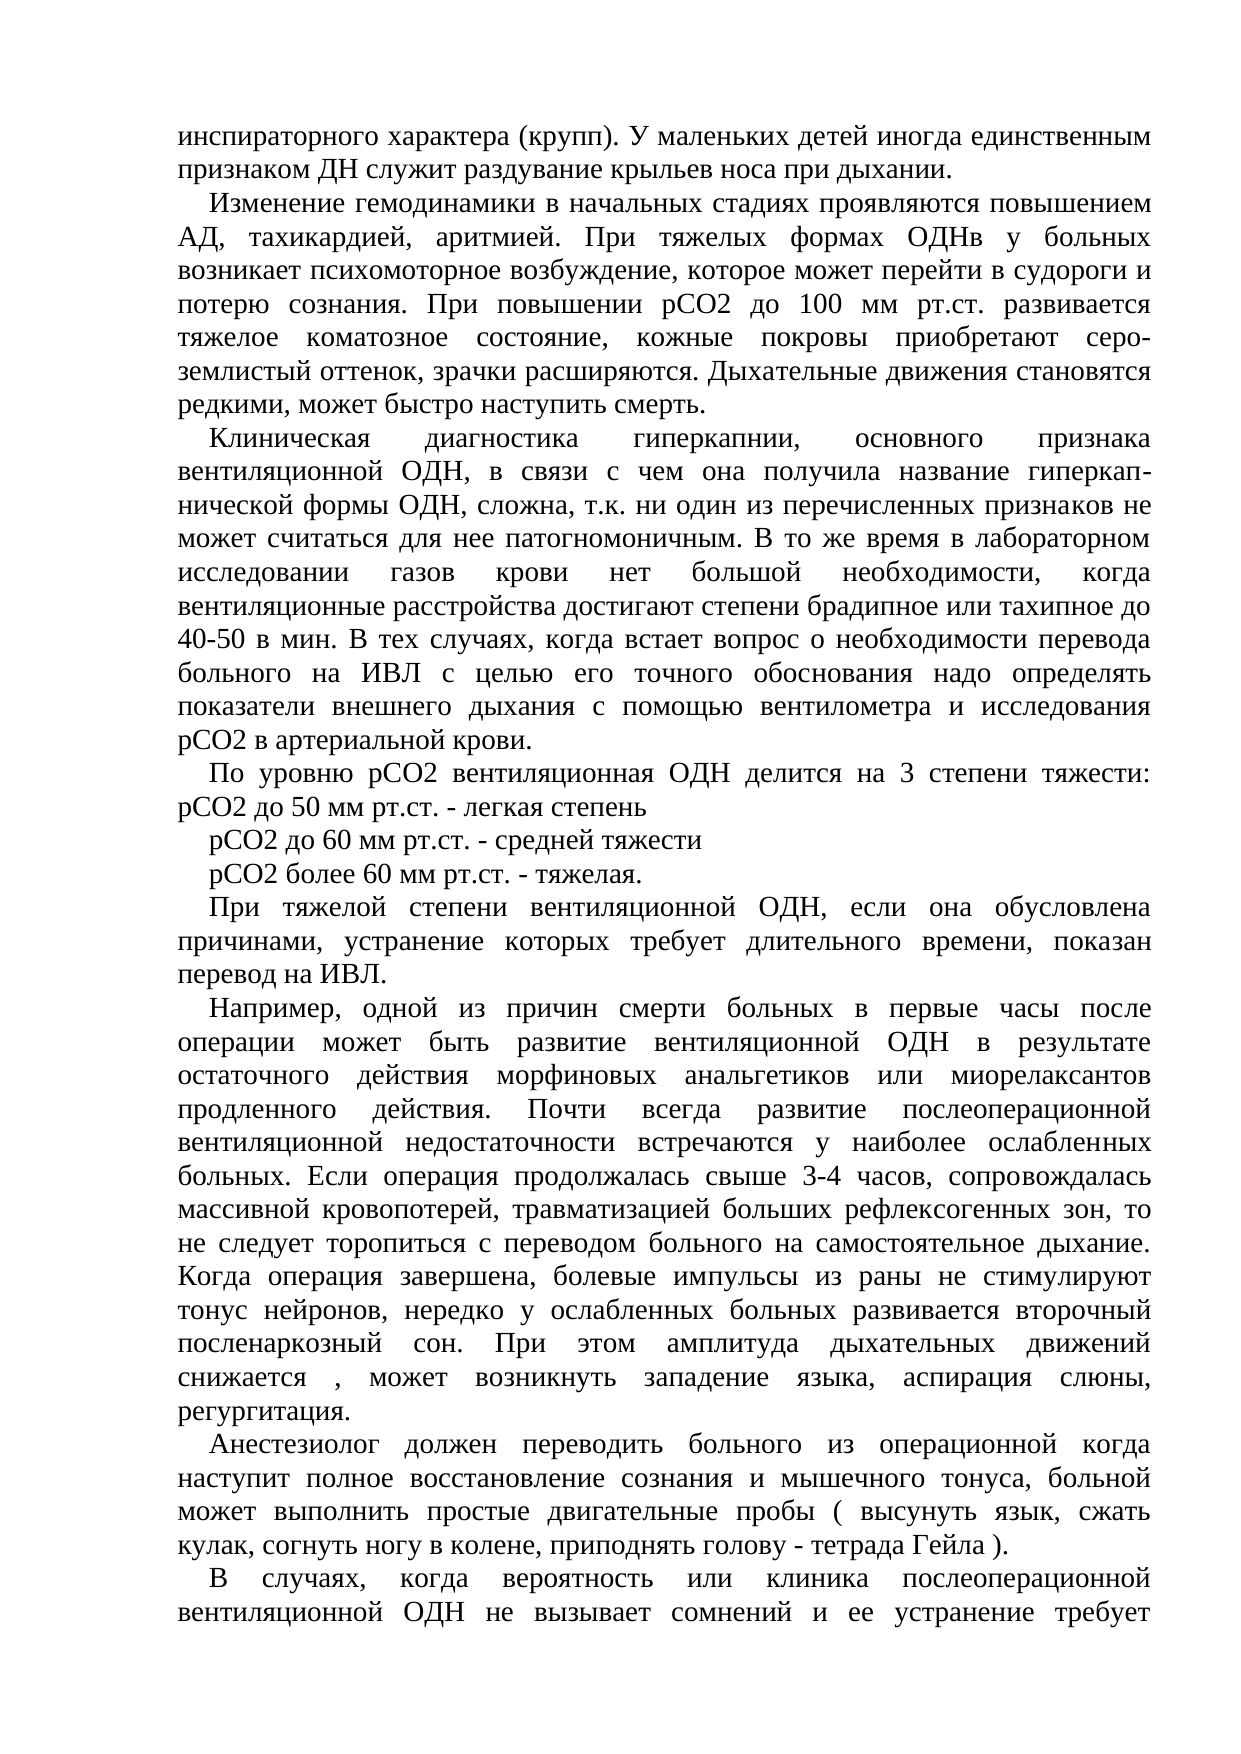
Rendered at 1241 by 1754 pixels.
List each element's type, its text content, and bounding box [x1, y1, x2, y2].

text При тяжелой степени вентиляционной ОДН, если она обусловлена причинами, устранение которых требует длительного времени, показан перевод на ИВЛ. [177, 889, 1152, 990]
text Анестезиолог должен переводить больного из операционной когда наступит полное восстановление сознания и мышечного тонуса, больной может выполнить простые двигательные пробы ( высунуть язык, сжать кулак, согнуть ногу в колене, приподнять голову - тетрада Гейла ). [177, 1426, 1152, 1560]
text По уровню рСО2 вентиляционная ОДН делится на 3 степени тяжести: рСО2 до 50 мм рт.ст. - легкая степень [177, 755, 1152, 822]
text Клиническая диагностика гиперкапнии, основного признака вентиляционной ОДН, в связи с чем она получила название гиперкапнической формы ОДН, сложна, т.к. ни один из перечисленных признаков не может считаться для нее патогномоничным. В то же время в лабораторном исследовании газов крови нет большой необходимости, когда вентиляционные расстройства достигают степени брадипное или тахипное до 40-50 в мин. В тех случаях, когда встает вопрос о необходимости перевода больного на ИВЛ с целью его точного обоснования надо определять показатели внешнего дыхания с помощью вентилометра и исследования рСО2 в артериальной крови. [177, 420, 1152, 755]
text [177, 118, 1152, 185]
text Например, одной из причин смерти больных в первые часы после операции может быть развитие вентиляционной ОДН в результате остаточного действия морфиновых анальгетиков или миорелаксантов продленного действия. Почти всегда развитие послеоперационной вентиляционной недостаточности встречаются у наиболее ослабленных больных. Если операция продолжалась свыше 3-4 часов, сопровождалась массивной кровопотерей, травматизацией больших рефлексогенных зон, то не следует торопиться с переводом больного на самостоятельное дыхание. Когда операция завершена, болевые импульсы из раны не стимулируют тонус нейронов, нередко у ослабленных больных развивается второчный посленаркозный сон. При этом амплитуда дыхательных движений снижается , может возникнуть западение языка, аспирация слюны, регургитация. [177, 990, 1152, 1426]
text Изменение гемодинамики в начальных стадиях проявляются повышением АД, тахикардией, аритмией. При тяжелых формах ОДНв у больных возникает психомоторное возбуждение, которое может перейти в судороги и потерю сознания. При повышении рСО2 до 100 мм рт.ст. развивается тяжелое коматозное состояние, кожные покровы приобретают серо-землистый оттенок, зрачки расширяются. Дыхательные движения становятся редкими, может быстро наступить смерть. [177, 185, 1152, 420]
text рСО2 до 60 мм рт.ст. - средней тяжести [177, 822, 1152, 856]
text рСО2 более 60 мм рт.ст. - тяжелая. [177, 856, 1152, 889]
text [177, 1560, 1152, 1627]
